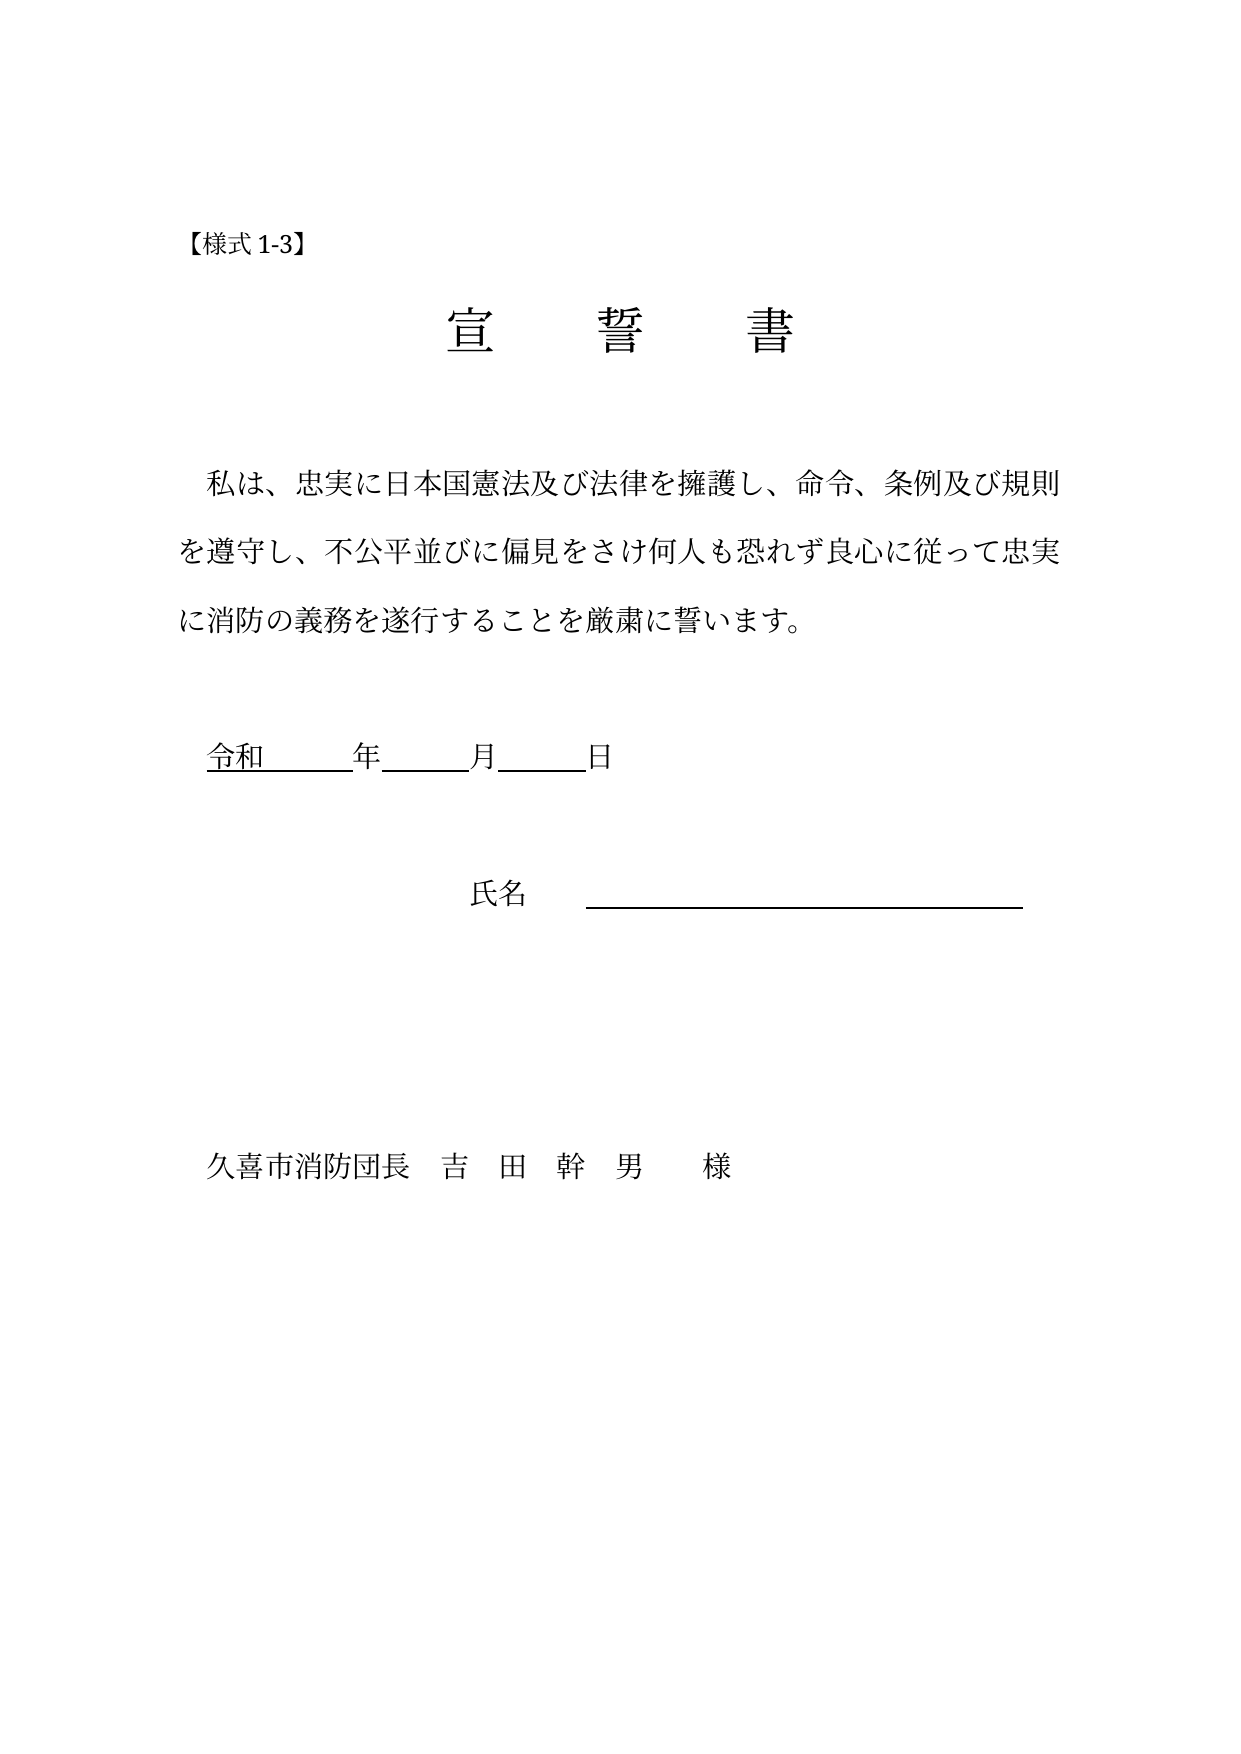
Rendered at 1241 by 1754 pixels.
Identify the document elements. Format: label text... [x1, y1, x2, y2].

text 久喜市消防団長 吉 田 幹 男 様 [177, 1131, 1063, 1199]
text 私は、忠実に日本国憲法及び法律を擁護し、命令、条例及び規則を遵守し、不公平並びに偏見をさけ何人も恐れず良心に従って忠実に消防の義務を遂行することを厳粛に誓います。 [177, 448, 1063, 653]
text 氏名 [177, 858, 1063, 926]
text 宣 誓 書 [177, 277, 1063, 379]
text 【様式1-3】 [177, 208, 1063, 277]
text 令和 年 月 日 [177, 721, 1063, 789]
